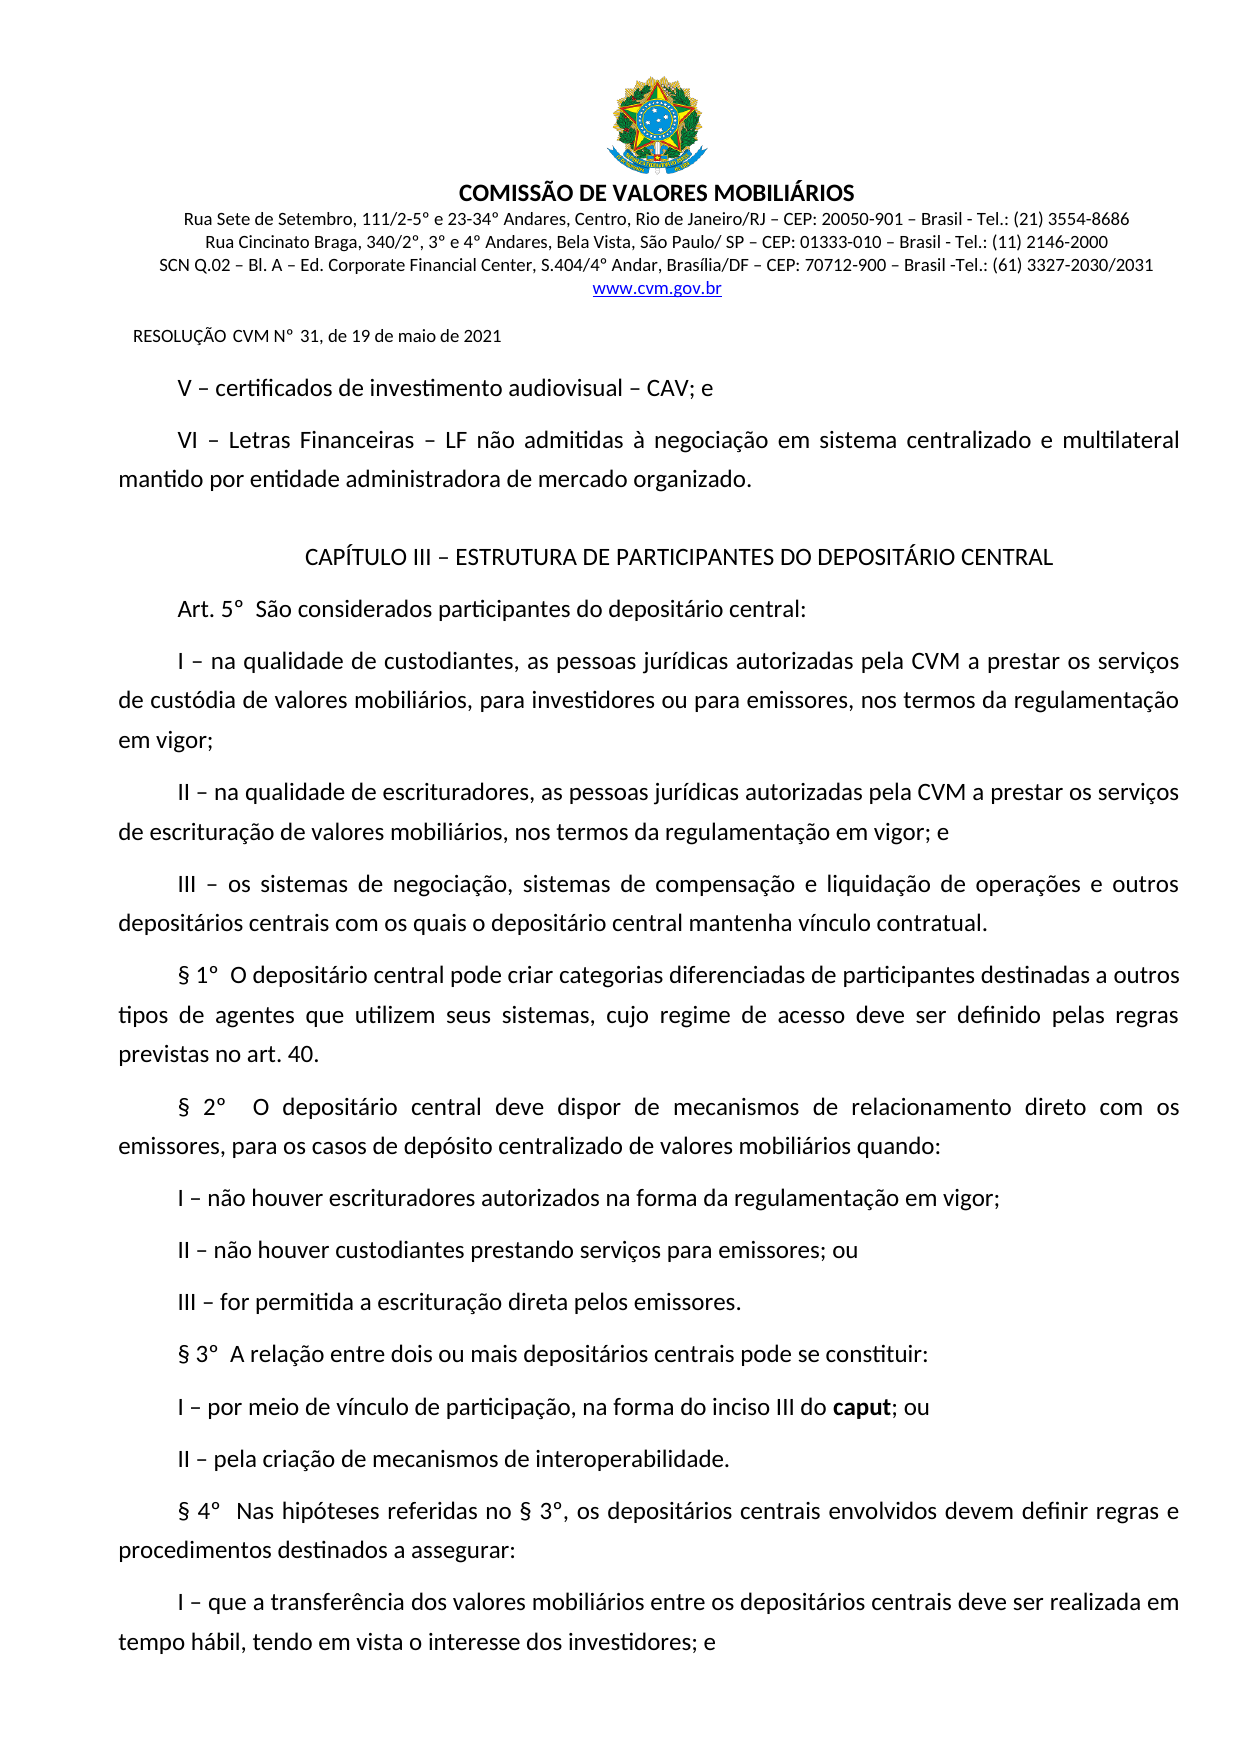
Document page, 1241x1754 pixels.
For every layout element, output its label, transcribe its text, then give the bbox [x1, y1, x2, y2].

text CAPÍTULO III – ESTRUTURA DE PARTICIPANTES DO DEPOSITÁRIO CENTRAL [118, 541, 1181, 571]
text § 4º Nas hipóteses referidas no § 3º, os depositários centrais envolvidos devem definir regras e procedimentos destinados a assegurar: [118, 1495, 1181, 1565]
text § 1º O depositário central pode criar categorias diferenciadas de participantes destinadas a outros tipos de agentes que utilizem seus sistemas, cujo regime de acesso deve ser definido pelas regras previstas no art. 40. [118, 959, 1181, 1069]
text I – na qualidade de custodiantes, as pessoas jurídicas autorizadas pela CVM a prestar os serviços de custódia de valores mobiliários, para investidores ou para emissores, nos termos da regulamentação em vigor; [118, 645, 1181, 754]
text Art. 5º São considerados participantes do depositário central: [118, 593, 1181, 623]
text III – os sistemas de negociação, sistemas de compensação e liquidação de operações e outros depositários centrais com os quais o depositário central mantenha vínculo contratual. [118, 868, 1181, 938]
text VI – Letras Financeiras – LF não admitidas à negociação em sistema centralizado e multilateral mantido por entidade administradora de mercado organizado. [118, 424, 1181, 494]
text § 3º A relação entre dois ou mais depositários centrais pode se constituir: [118, 1339, 1181, 1369]
text I – que a transferência dos valores mobiliários entre os depositários centrais deve ser realizada em tempo hábil, tendo em vista o interesse dos investidores; e [118, 1587, 1181, 1657]
picture [603, 73, 711, 177]
text II – não houver custodiantes prestando serviços para emissores; ou [118, 1234, 1181, 1265]
text II – pela criação de mecanismos de interoperabilidade. [118, 1443, 1181, 1473]
text I – não houver escrituradores autorizados na forma da regulamentação em vigor; [118, 1182, 1181, 1213]
text II – na qualidade de escrituradores, as pessoas jurídicas autorizadas pela CVM a prestar os serviços de escrituração de valores mobiliários, nos termos da regulamentação em vigor; e [118, 776, 1181, 846]
text I – por meio de vínculo de participação, na forma do inciso III do caput; ou [118, 1391, 1181, 1421]
text V – certificados de investimento audiovisual – CAV; e [118, 372, 1181, 402]
text § 2º O depositário central deve dispor de mecanismos de relacionamento direto com os emissores, para os casos de depósito centralizado de valores mobiliários quando: [118, 1091, 1181, 1161]
text III – for permitida a escrituração direta pelos emissores. [118, 1287, 1181, 1317]
